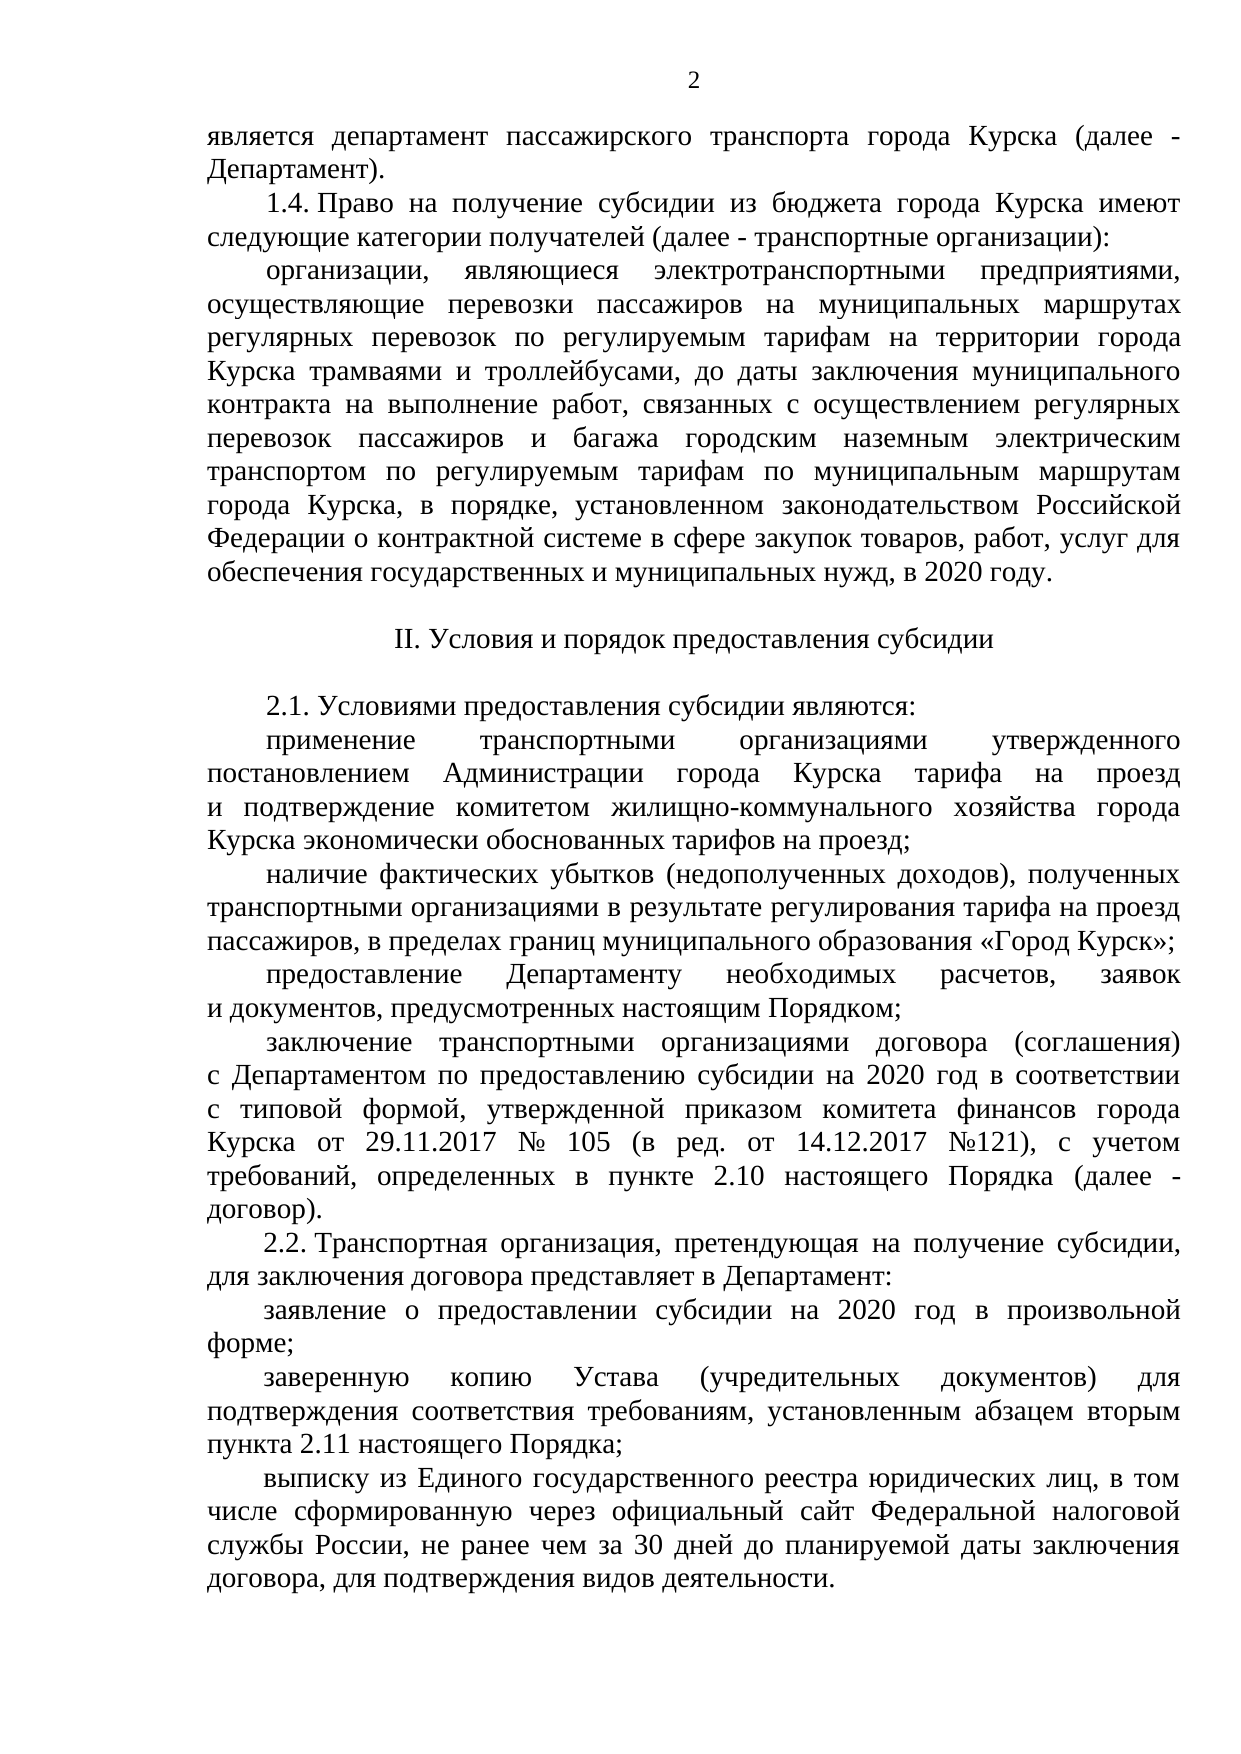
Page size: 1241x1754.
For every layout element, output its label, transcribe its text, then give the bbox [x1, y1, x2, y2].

text применение транспортными организациями утвержденного постановлением Администрации города Курска тарифа на проезд и подтверждение комитетом жилищно-коммунального хозяйства города Курска экономически обоснованных тарифов на проезд; [207, 722, 1181, 856]
text заключение транспортными организациями договора (соглашения) с Департаментом по предоставлению субсидии на 2020 год в соответствии с типовой формой, утвержденной приказом комитета финансов города Курска от 29.11.2017 № 105 (в ред. от 14.12.2017 №121), с учетом требований, определенных в пункте 2.10 настоящего Порядка (далее - договор). [207, 1024, 1181, 1225]
text заверенную копию Устава (учредительных документов) для подтверждения соответствия требованиям, установленным абзацем вторым пункта 2.11 настоящего Порядка; [207, 1359, 1181, 1460]
text заявление о предоставлении субсидии на 2020 год в произвольной форме; [207, 1292, 1181, 1359]
text 2.2. Транспортная организация, претендующая на получение субсидии, для заключения договора представляет в Департамент: [207, 1225, 1181, 1292]
text наличие фактических убытков (недополученных доходов), полученных транспортными организациями в результате регулирования тарифа на проезд пассажиров, в пределах границ муниципального образования «Город Курск»; [207, 856, 1181, 957]
text II. Условия и порядок предоставления субсидии [207, 621, 1181, 655]
text организации, являющиеся электротранспортными предприятиями, осуществляющие перевозки пассажиров на муниципальных маршрутах регулярных перевозок по регулируемым тарифам на территории города Курска трамваями и троллейбусами, до даты заключения муниципального контракта на выполнение работ, связанных с осуществлением регулярных перевозок пассажиров и багажа городским наземным электрическим транспортом по регулируемым тарифам по муниципальным маршрутам города Курска, в порядке, установленном законодательством Российской Федерации о контрактной системе в сфере закупок товаров, работ, услуг для обеспечения государственных и муниципальных нужд, в 2020 году. [207, 252, 1181, 588]
text 2.1. Условиями предоставления субсидии являются: [207, 688, 1181, 722]
text выписку из Единого государственного реестра юридических лиц, в том числе сформированную через официальный сайт Федеральной налоговой службы России, не ранее чем за 30 дней до планируемой даты заключения договора, для подтверждения видов деятельности. [207, 1460, 1181, 1594]
text 1.4. Право на получение субсидии из бюджета города Курска имеют следующие категории получателей (далее - транспортные организации): [207, 185, 1181, 252]
text предоставление Департаменту необходимых расчетов, заявок и документов, предусмотренных настоящим Порядком; [207, 957, 1181, 1024]
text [207, 118, 1181, 185]
